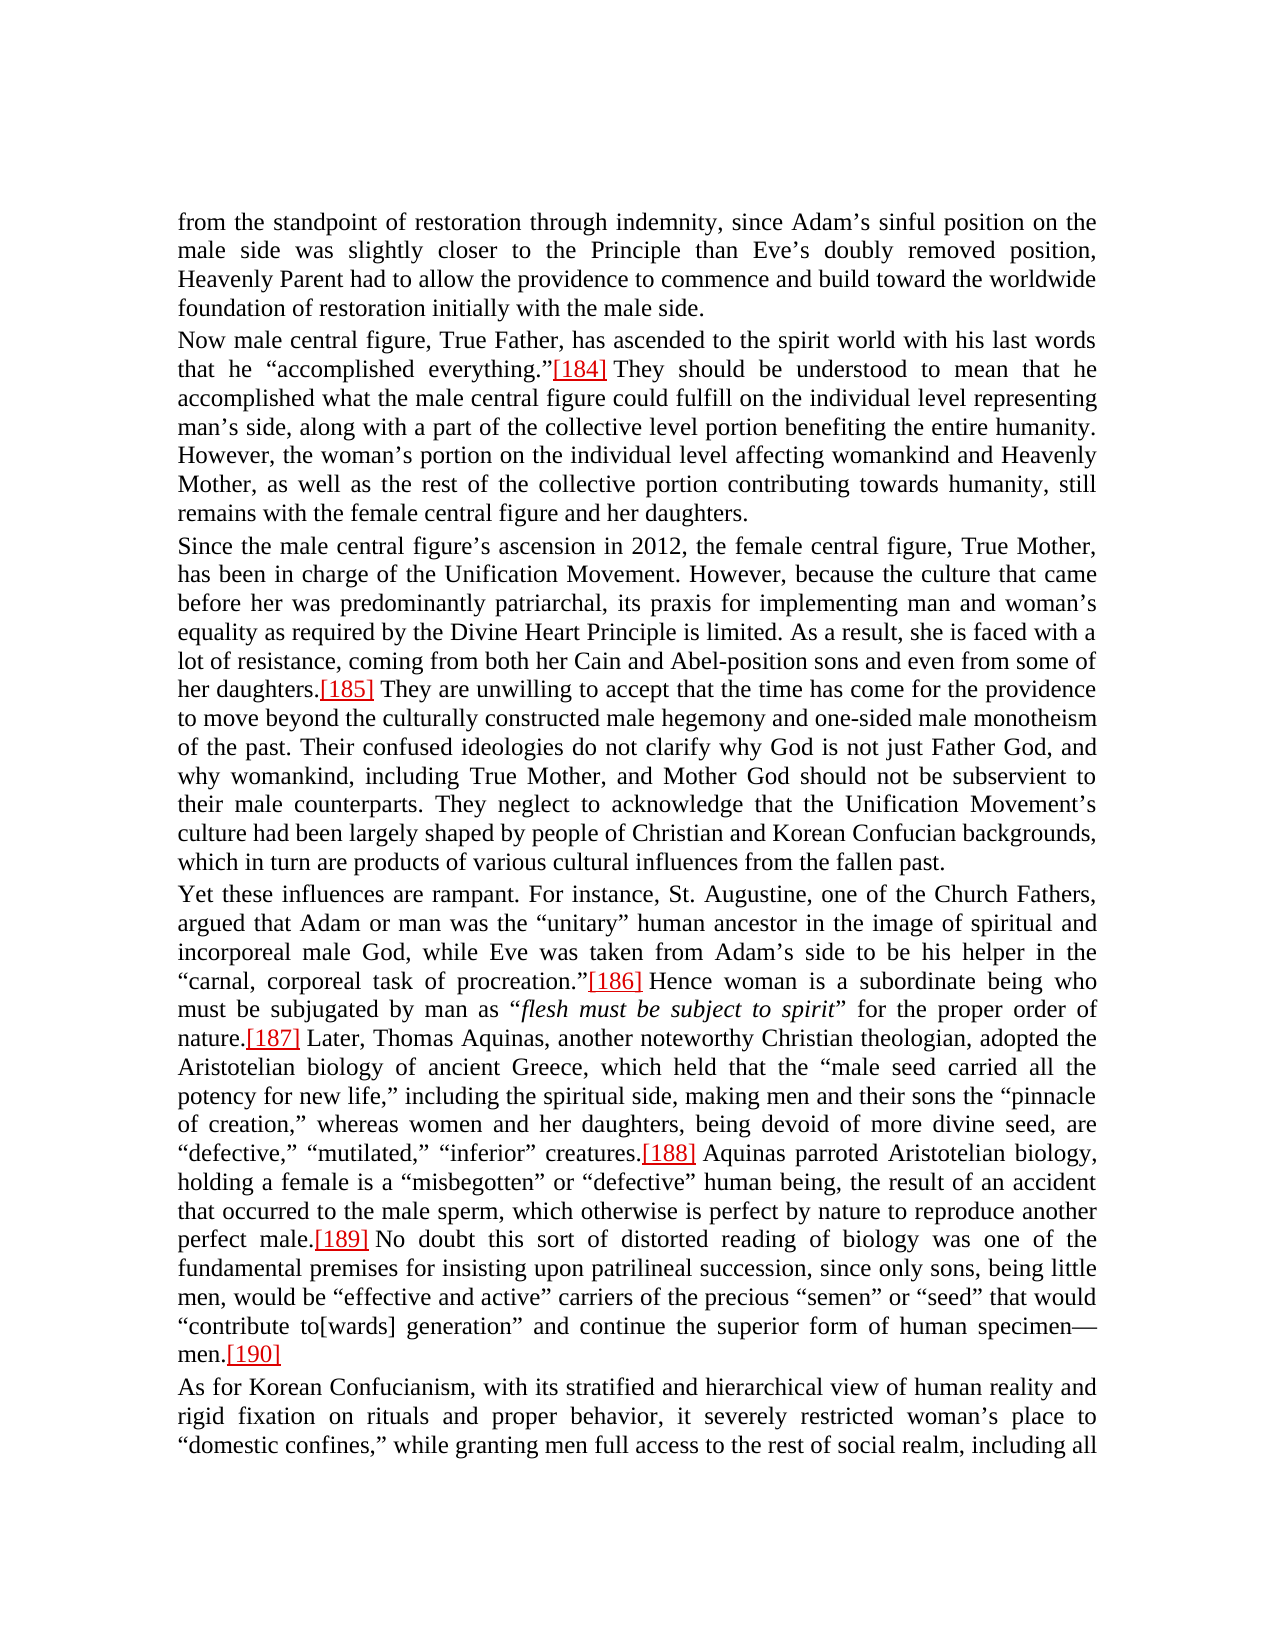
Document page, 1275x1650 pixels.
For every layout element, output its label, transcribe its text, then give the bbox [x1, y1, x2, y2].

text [177, 207, 1098, 322]
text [177, 1372, 1098, 1458]
text Now male central figure, True Father, has ascended to the spirit world with his last words that he “accomplished everything.”[184] They should be understood to mean that he accomplished what the male central figure could fulfill on the individual level representing man’s side, along with a part of the collective level portion benefiting the entire humanity. However, the woman’s portion on the individual level affecting womankind and Heavenly Mother, as well as the rest of the collective portion contributing towards humanity, still remains with the female central figure and her daughters. [177, 326, 1098, 527]
text Since the male central figure’s ascension in 2012, the female central figure, True Mother, has been in charge of the Unification Movement. However, because the culture that came before her was predominantly patriarchal, its praxis for implementing man and woman’s equality as required by the Divine Heart Principle is limited. As a result, she is faced with a lot of resistance, coming from both her Cain and Abel-position sons and even from some of her daughters.[185] They are unwilling to accept that the time has come for the providence to move beyond the culturally constructed male hegemony and one-sided male monotheism of the past. Their confused ideologies do not clarify why God is not just Father God, and why womankind, including True Mother, and Mother God should not be subservient to their male counterparts. They neglect to acknowledge that the Unification Movement’s culture had been largely shaped by people of Christian and Korean Confucian backgrounds, which in turn are products of various cultural influences from the fallen past. [177, 531, 1098, 876]
text Yet these influences are rampant. For instance, St. Augustine, one of the Church Fathers, argued that Adam or man was the “unitary” human ancestor in the image of spiritual and incorporeal male God, while Eve was taken from Adam’s side to be his helper in the “carnal, corporeal task of procreation.”[186] Hence woman is a subordinate being who must be subjugated by man as “flesh must be subject to spirit” for the proper order of nature.[187] Later, Thomas Aquinas, another noteworthy Christian theologian, adopted the Aristotelian biology of ancient Greece, which held that the “male seed carried all the potency for new life,” including the spiritual side, making men and their sons the “pinnacle of creation,” whereas women and her daughters, being devoid of more divine seed, are “defective,” “mutilated,” “inferior” creatures.[188] Aquinas parroted Aristotelian biology, holding a female is a “misbegotten” or “defective” human being, the result of an accident that occurred to the male sperm, which otherwise is perfect by nature to reproduce another perfect male.[189] No doubt this sort of distorted reading of biology was one of the fundamental premises for insisting upon patrilineal succession, since only sons, being little men, would be “effective and active” carriers of the precious “semen” or “seed” that would “contribute to[wards] generation” and continue the superior form of human specimen—men.[190] [177, 879, 1098, 1368]
